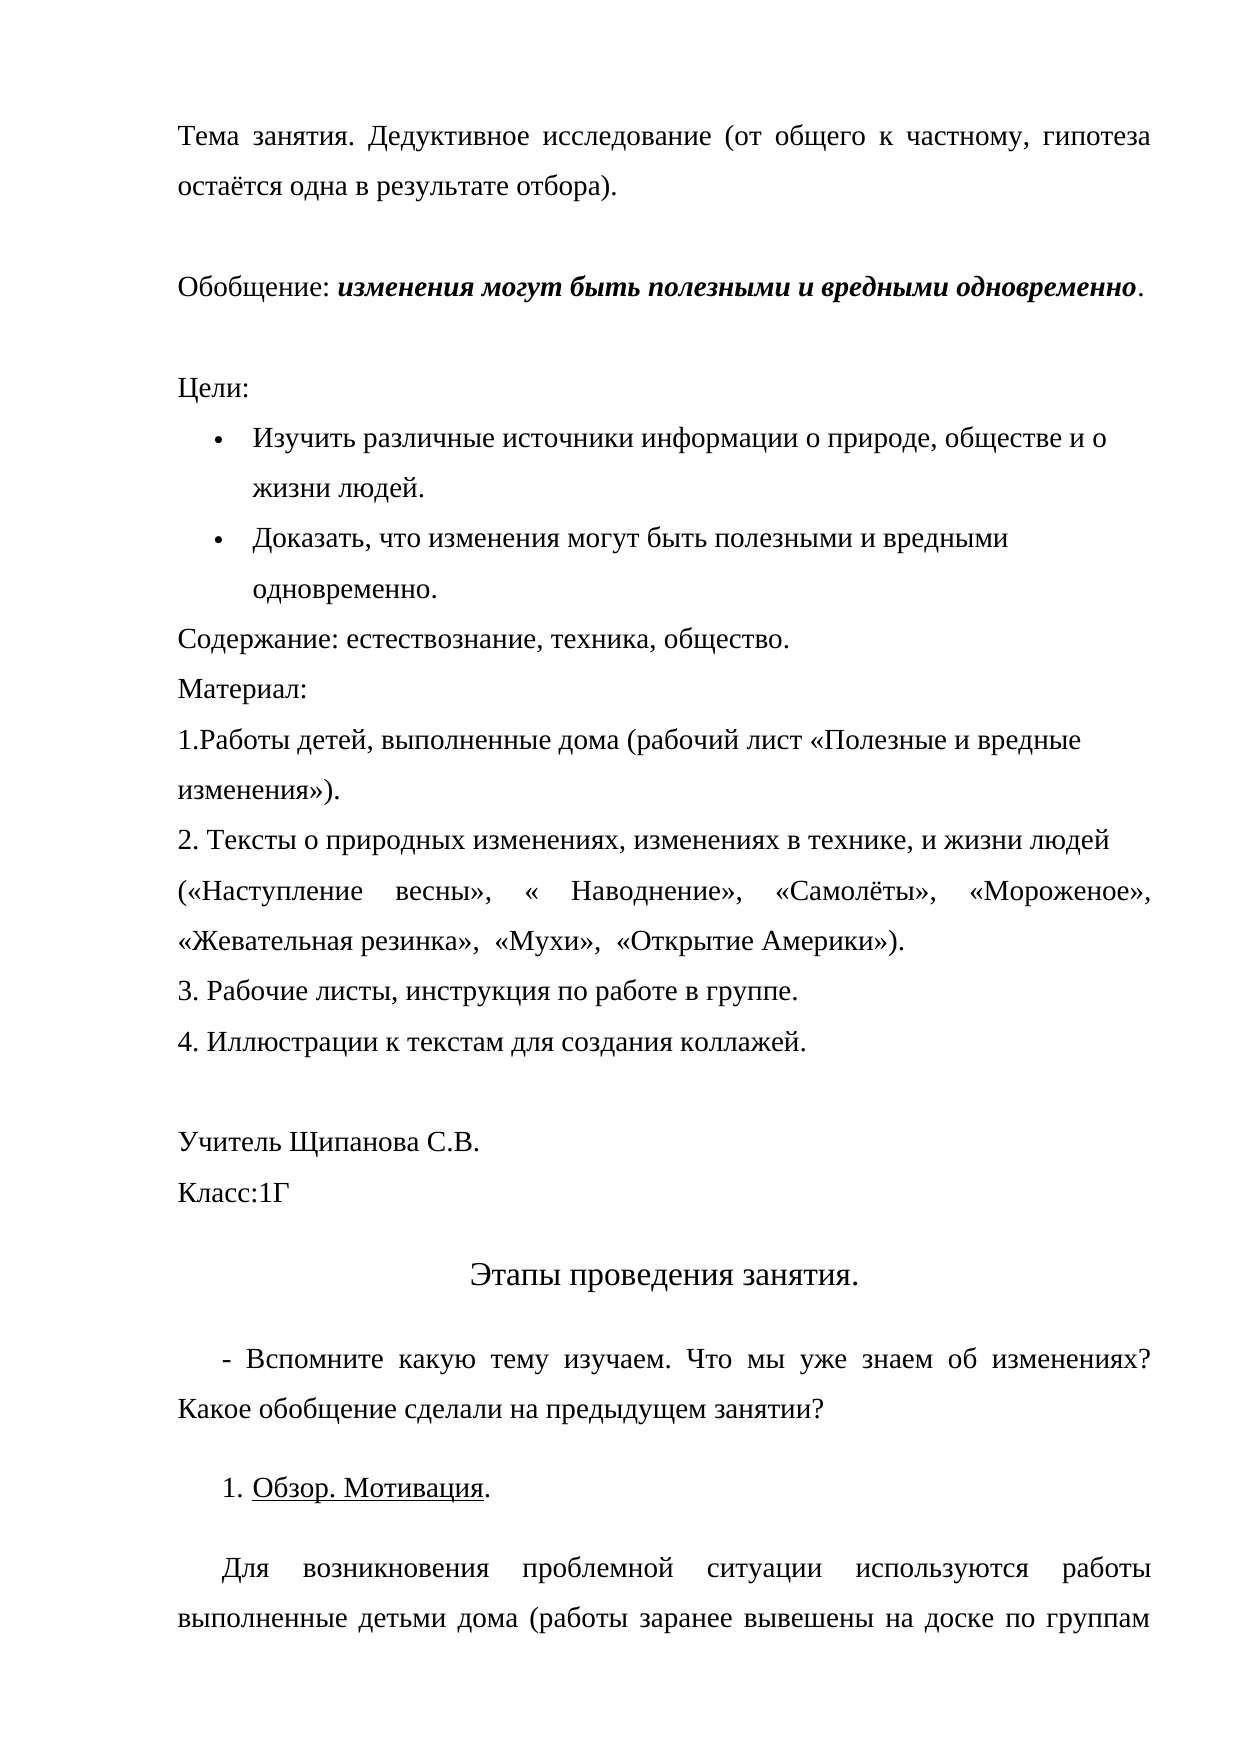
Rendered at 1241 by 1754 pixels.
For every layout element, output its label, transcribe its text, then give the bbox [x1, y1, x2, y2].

list Обзор. Мотивация. [177, 1471, 1152, 1504]
text Обобщение: изменения могут быть полезными и вредными одновременно. [177, 269, 1152, 303]
text Класс:1Г [177, 1175, 1152, 1208]
text 3. Рабочие листы, инструкция по работе в группе. [177, 973, 1152, 1007]
text Учитель Щипанова С.В. [177, 1124, 1152, 1158]
text - Вспомните какую тему изучаем. Что мы уже знаем об изменениях? Какое обобщение сделали на предыдущем занятии? [177, 1341, 1152, 1425]
list Изучить различные источники информации о природе, обществе и о жизни людей. [215, 420, 1152, 504]
text Этапы проведения занятия. [177, 1254, 1152, 1292]
text 1.Работы детей, выполненные дома (рабочий лист «Полезные и вредные изменения»). [177, 722, 1152, 806]
text Тема занятия. Дедуктивное исследование (от общего к частному, гипотеза остаётся одна в результате отбора). [177, 118, 1152, 202]
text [177, 1550, 1152, 1634]
text 4. Иллюстрации к текстам для создания коллажей. [177, 1024, 1152, 1057]
text Материал: [177, 672, 1152, 705]
text Содержание: естествознание, техника, общество. [177, 621, 1152, 655]
text 2. Тексты о природных изменениях, изменениях в технике, и жизни людей [177, 822, 1152, 856]
text Цели: [177, 370, 1152, 403]
text («Наступление весны», « Наводнение», «Самолёты», «Мороженое», «Жевательная резинка», «Мухи», «Открытие Америки»). [177, 873, 1152, 957]
list Доказать, что изменения могут быть полезными и вредными одновременно. [215, 521, 1152, 604]
